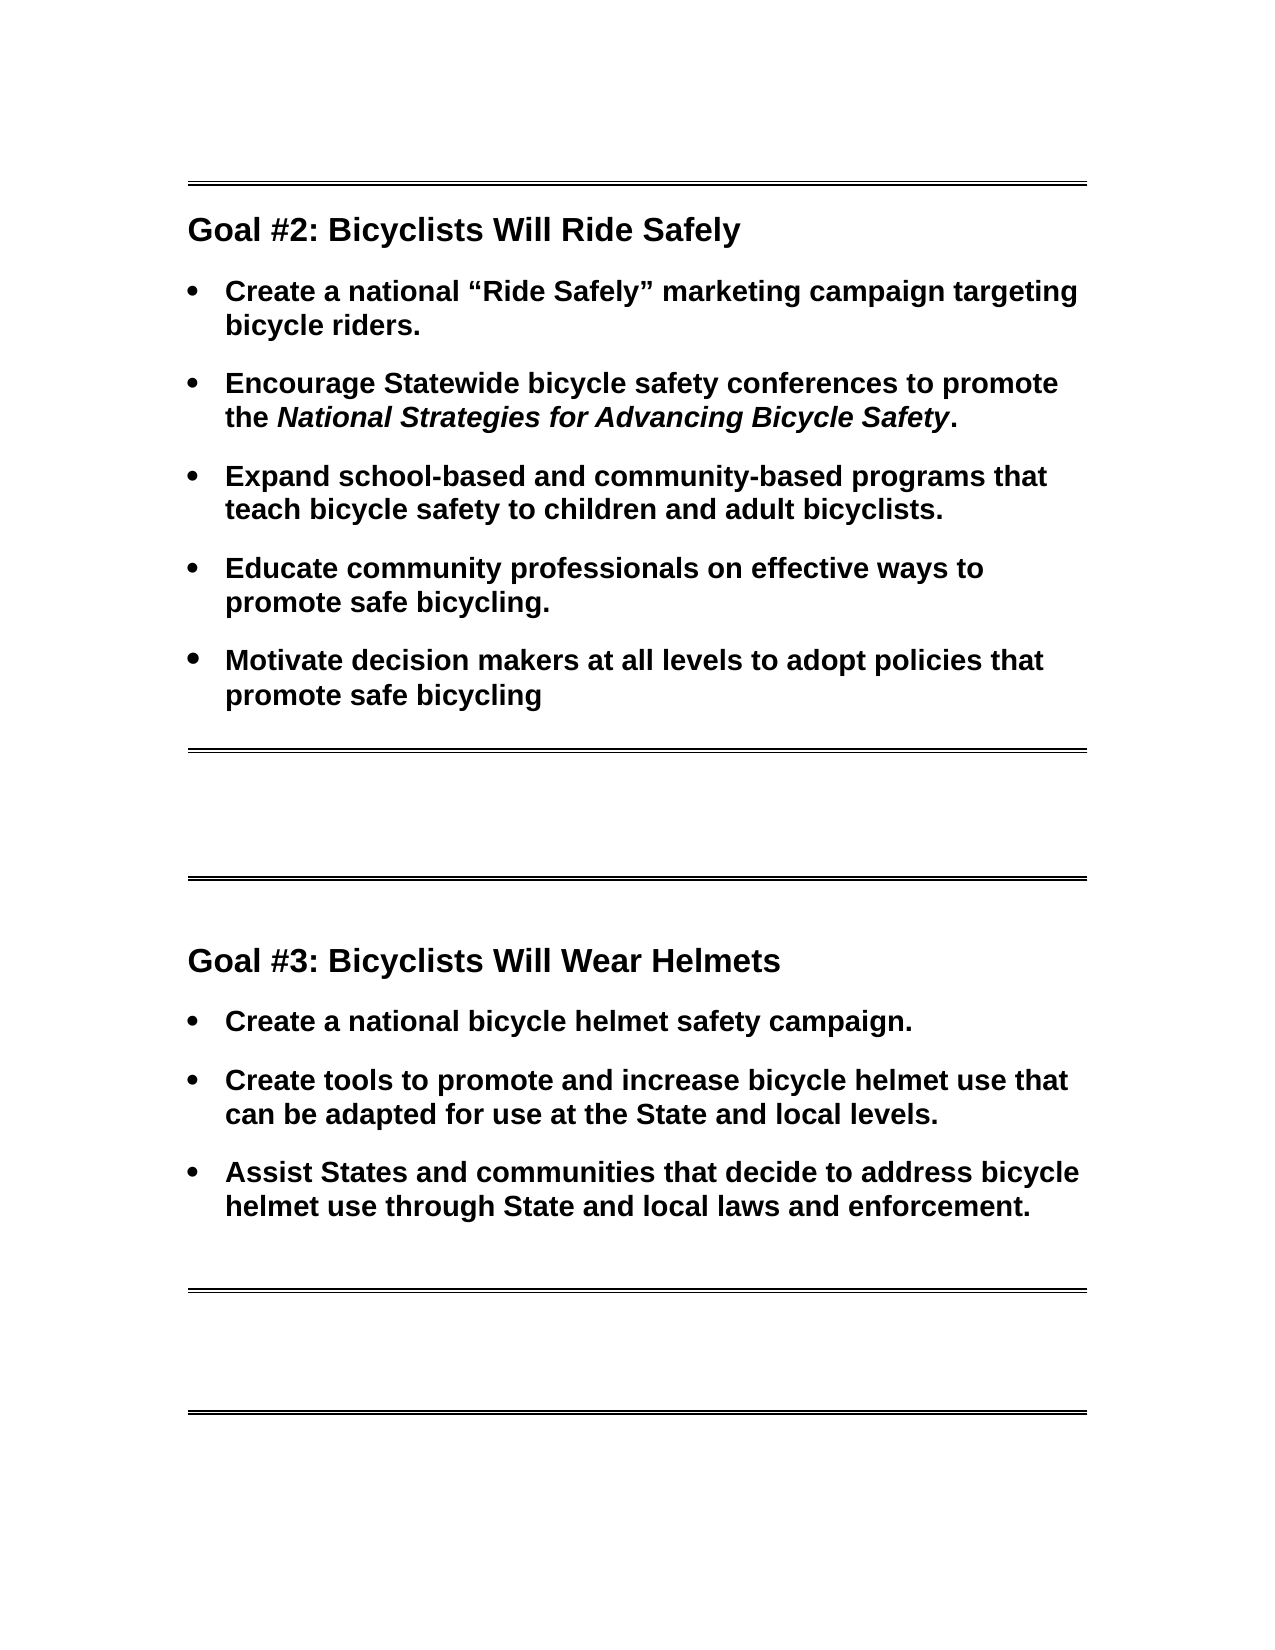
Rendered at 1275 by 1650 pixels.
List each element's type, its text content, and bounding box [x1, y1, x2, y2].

subtitle Assist States and communities that decide to address bicycle helmet use through State and local laws and enforcement. [187, 1155, 1087, 1222]
subtitle Motivate decision makers at all levels to adopt policies that promote safe bicycling [187, 643, 1087, 711]
subtitle Goal #2: Bicyclists Will Ride Safely [187, 211, 1087, 249]
subtitle Encourage Statewide bicycle safety conferences to promote the National Strategies for Advancing Bicycle Safety. [187, 366, 1087, 433]
subtitle Educate community professionals on effective ways to promote safe bicycling. [187, 551, 1087, 618]
subtitle Create a national bicycle helmet safety campaign. [187, 1004, 1087, 1038]
subtitle Expand school-based and community-based programs that teach bicycle safety to children and adult bicyclists. [187, 458, 1087, 526]
subtitle Goal #3: Bicyclists Will Wear Helmets [187, 941, 1087, 979]
subtitle Create a national “Ride Safely” marketing campaign targeting bicycle riders. [187, 274, 1087, 341]
subtitle Create tools to promote and increase bicycle helmet use that can be adapted for use at the State and local levels. [187, 1063, 1087, 1130]
